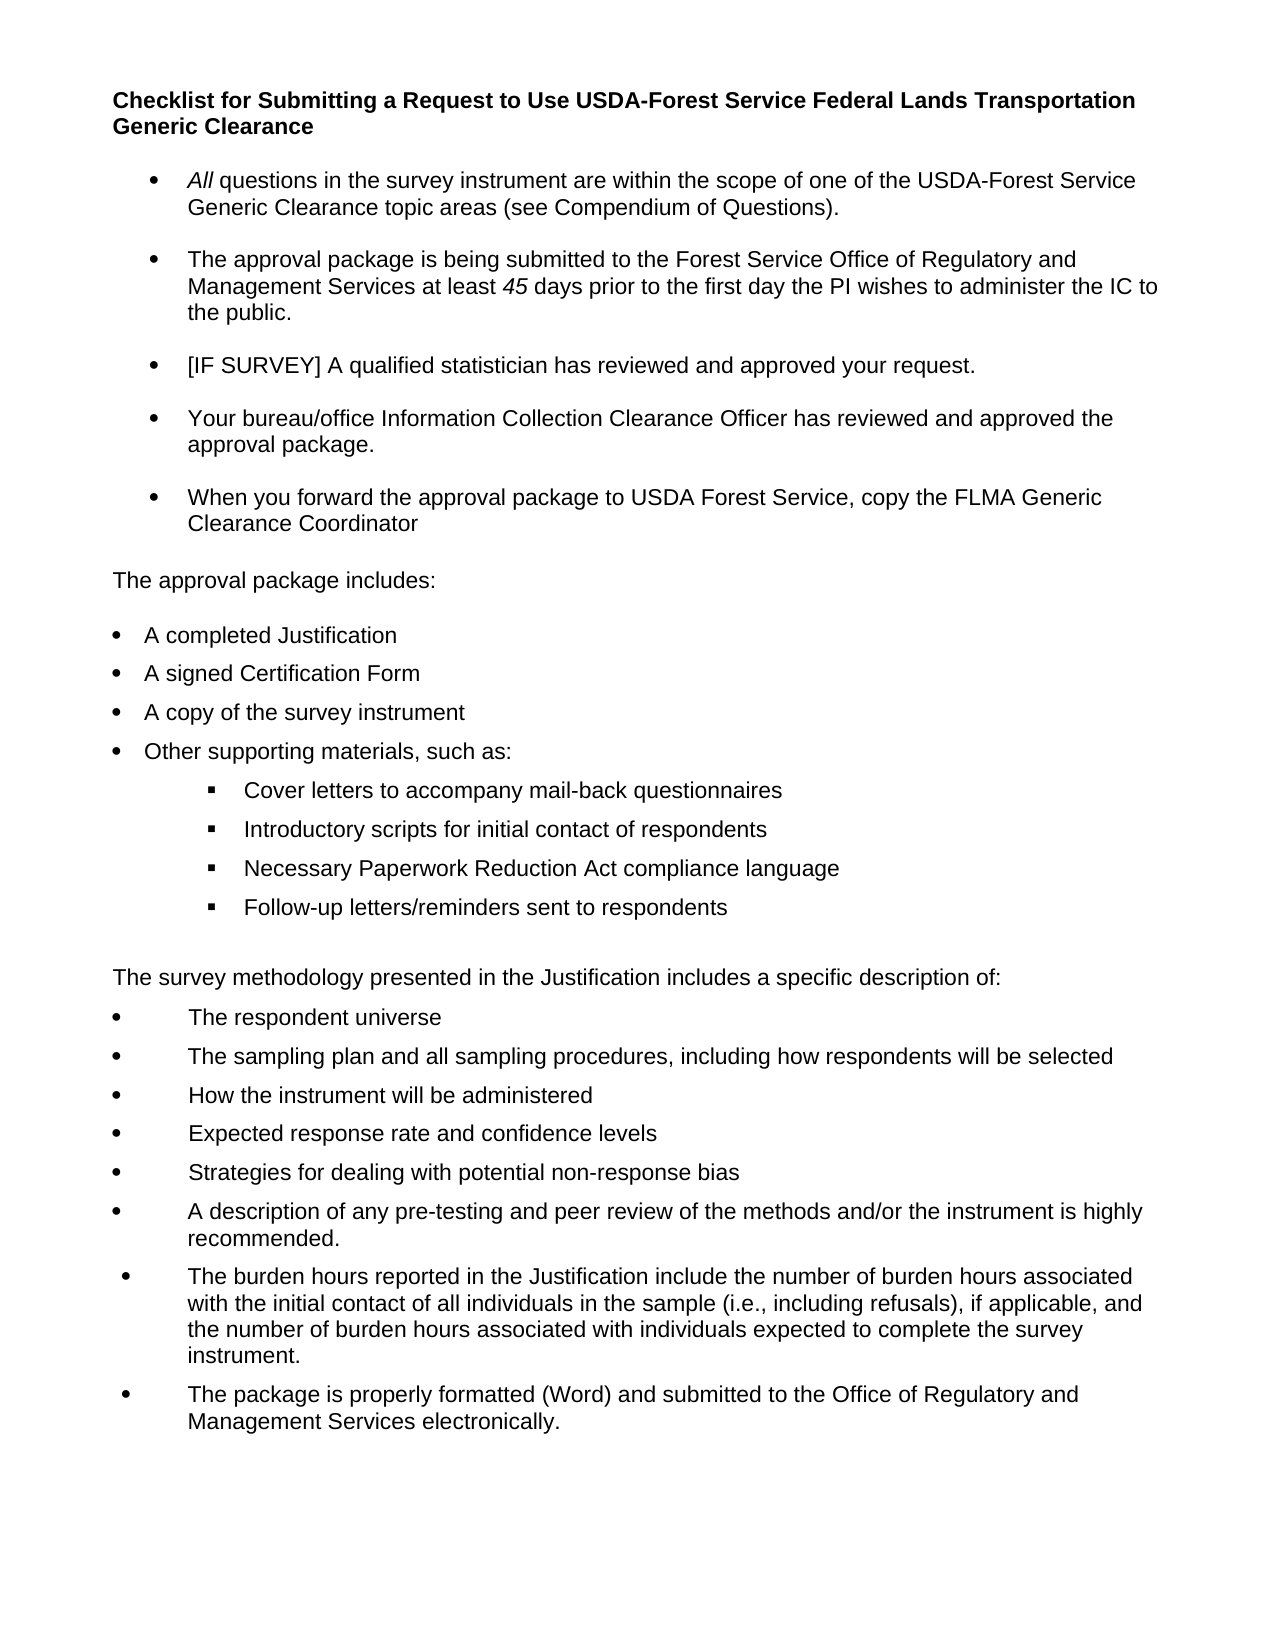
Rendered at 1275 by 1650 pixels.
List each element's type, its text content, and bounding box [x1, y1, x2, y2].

list [IF SURVEY] A qualified statistician has reviewed and approved your request. [150, 352, 1162, 378]
list Necessary Paperwork Reduction Act compliance language [206, 855, 1162, 881]
list The respondent universe [112, 1004, 1162, 1030]
list Cover letters to accompany mail-back questionnaires [206, 777, 1162, 803]
text The survey methodology presented in the Justification includes a specific description of: [113, 963, 1088, 990]
list All questions in the survey instrument are within the scope of one of the USDA-Forest Service Generic Clearance topic areas (see Compendium of Questions). [150, 167, 1162, 220]
list Strategies for dealing with potential non-response bias [112, 1159, 1162, 1186]
list The approval package is being submitted to the Forest Service Office of Regulatory and Management Services at least 45 days prior to the first day the PI wishes to administer the IC to the public. [150, 246, 1162, 325]
text The approval package includes: [113, 567, 1088, 594]
text Checklist for Submitting a Request to Use USDA-Forest Service Federal Lands Transportation Generic Clearance [113, 85, 1163, 139]
list Introductory scripts for initial contact of respondents [206, 816, 1162, 842]
list The package is properly formatted (Word) and submitted to the Office of Regulatory and Management Services electronically. [122, 1381, 1162, 1434]
list A copy of the survey instrument [112, 699, 1162, 726]
list When you forward the approval package to USDA Forest Service, copy the FLMA Generic Clearance Coordinator [150, 483, 1162, 536]
list Expected response rate and confidence levels [112, 1120, 1162, 1147]
list The sampling plan and all sampling procedures, including how respondents will be selected [112, 1043, 1162, 1069]
list A signed Certification Form [112, 660, 1162, 687]
list How the instrument will be administered [112, 1082, 1162, 1108]
list Other supporting materials, such as: [112, 738, 1162, 764]
list Your bureau/office Information Collection Clearance Officer has reviewed and approved the approval package. [150, 404, 1162, 457]
list The burden hours reported in the Justification include the number of burden hours associated with the initial contact of all individuals in the sample (i.e., including refusals), if applicable, and the number of burden hours associated with individuals expected to complete the survey instrument. [122, 1263, 1162, 1369]
list Follow-up letters/reminders sent to respondents [206, 893, 1162, 920]
list A completed Justification [112, 622, 1162, 648]
list A description of any pre-testing and peer review of the methods and/or the instrument is highly recommended. [112, 1198, 1162, 1251]
